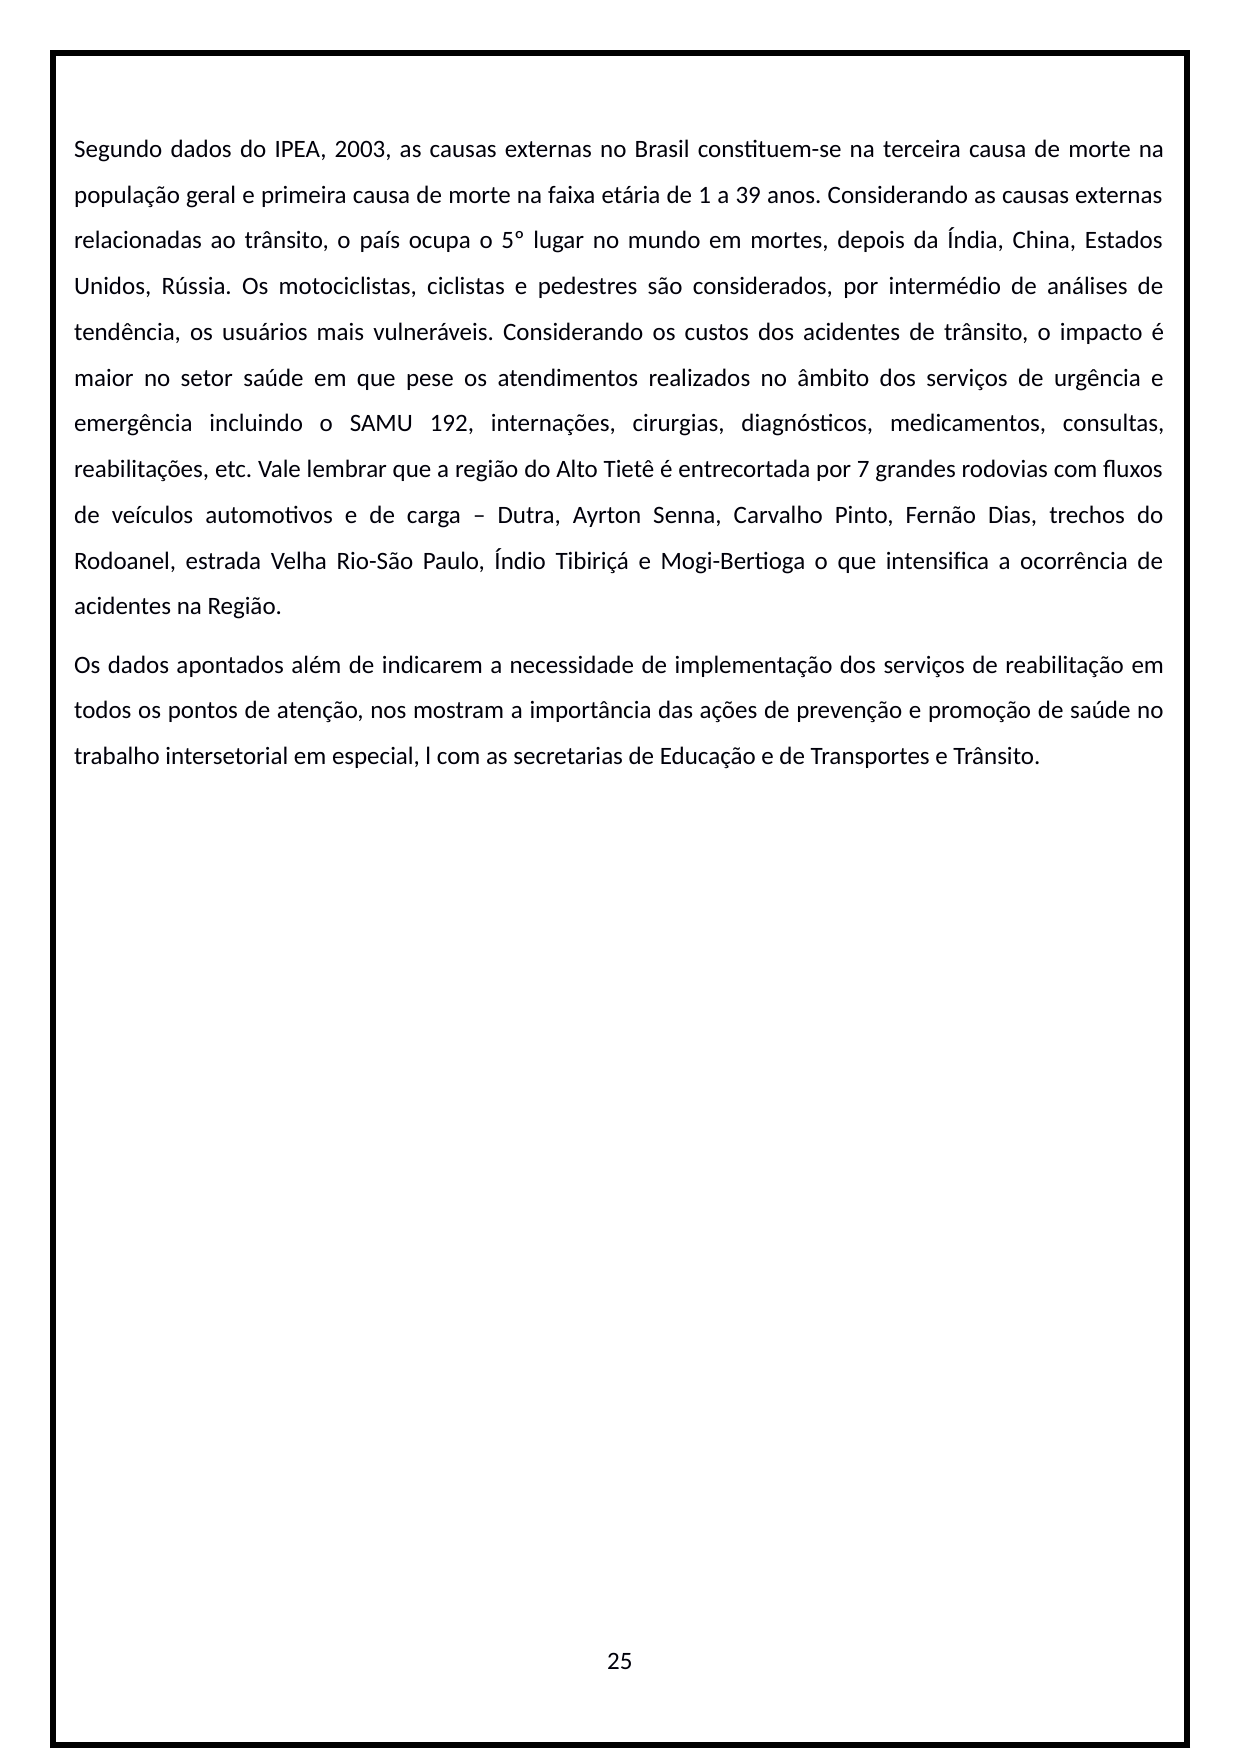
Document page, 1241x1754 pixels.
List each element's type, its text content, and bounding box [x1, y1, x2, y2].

text Os dados apontados além de indicarem a necessidade de implementação dos serviços de reabilitação em todos os pontos de atenção, nos mostram a importância das ações de prevenção e promoção de saúde no trabalho intersetorial em especial, l com as secretarias de Educação e de Transportes e Trânsito. [74, 649, 1165, 771]
text Segundo dados do IPEA, 2003, as causas externas no Brasil constituem-se na terceira causa de morte na população geral e primeira causa de morte na faixa etária de 1 a 39 anos. Considerando as causas externas relacionadas ao trânsito, o país ocupa o 5º lugar no mundo em mortes, depois da Índia, China, Estados Unidos, Rússia. Os motociclistas, ciclistas e pedestres são considerados, por intermédio de análises de tendência, os usuários mais vulneráveis. Considerando os custos dos acidentes de trânsito, o impacto é maior no setor saúde em que pese os atendimentos realizados no âmbito dos serviços de urgência e emergência incluindo o SAMU 192, internações, cirurgias, diagnósticos, medicamentos, consultas, reabilitações, etc. Vale lembrar que a região do Alto Tietê é entrecortada por 7 grandes rodovias com fluxos de veículos automotivos e de carga – Dutra, Ayrton Senna, Carvalho Pinto, Fernão Dias, trechos do Rodoanel, estrada Velha Rio-São Paulo, Índio Tibiriçá e Mogi-Bertioga o que intensifica a ocorrência de acidentes na Região. [74, 133, 1165, 621]
